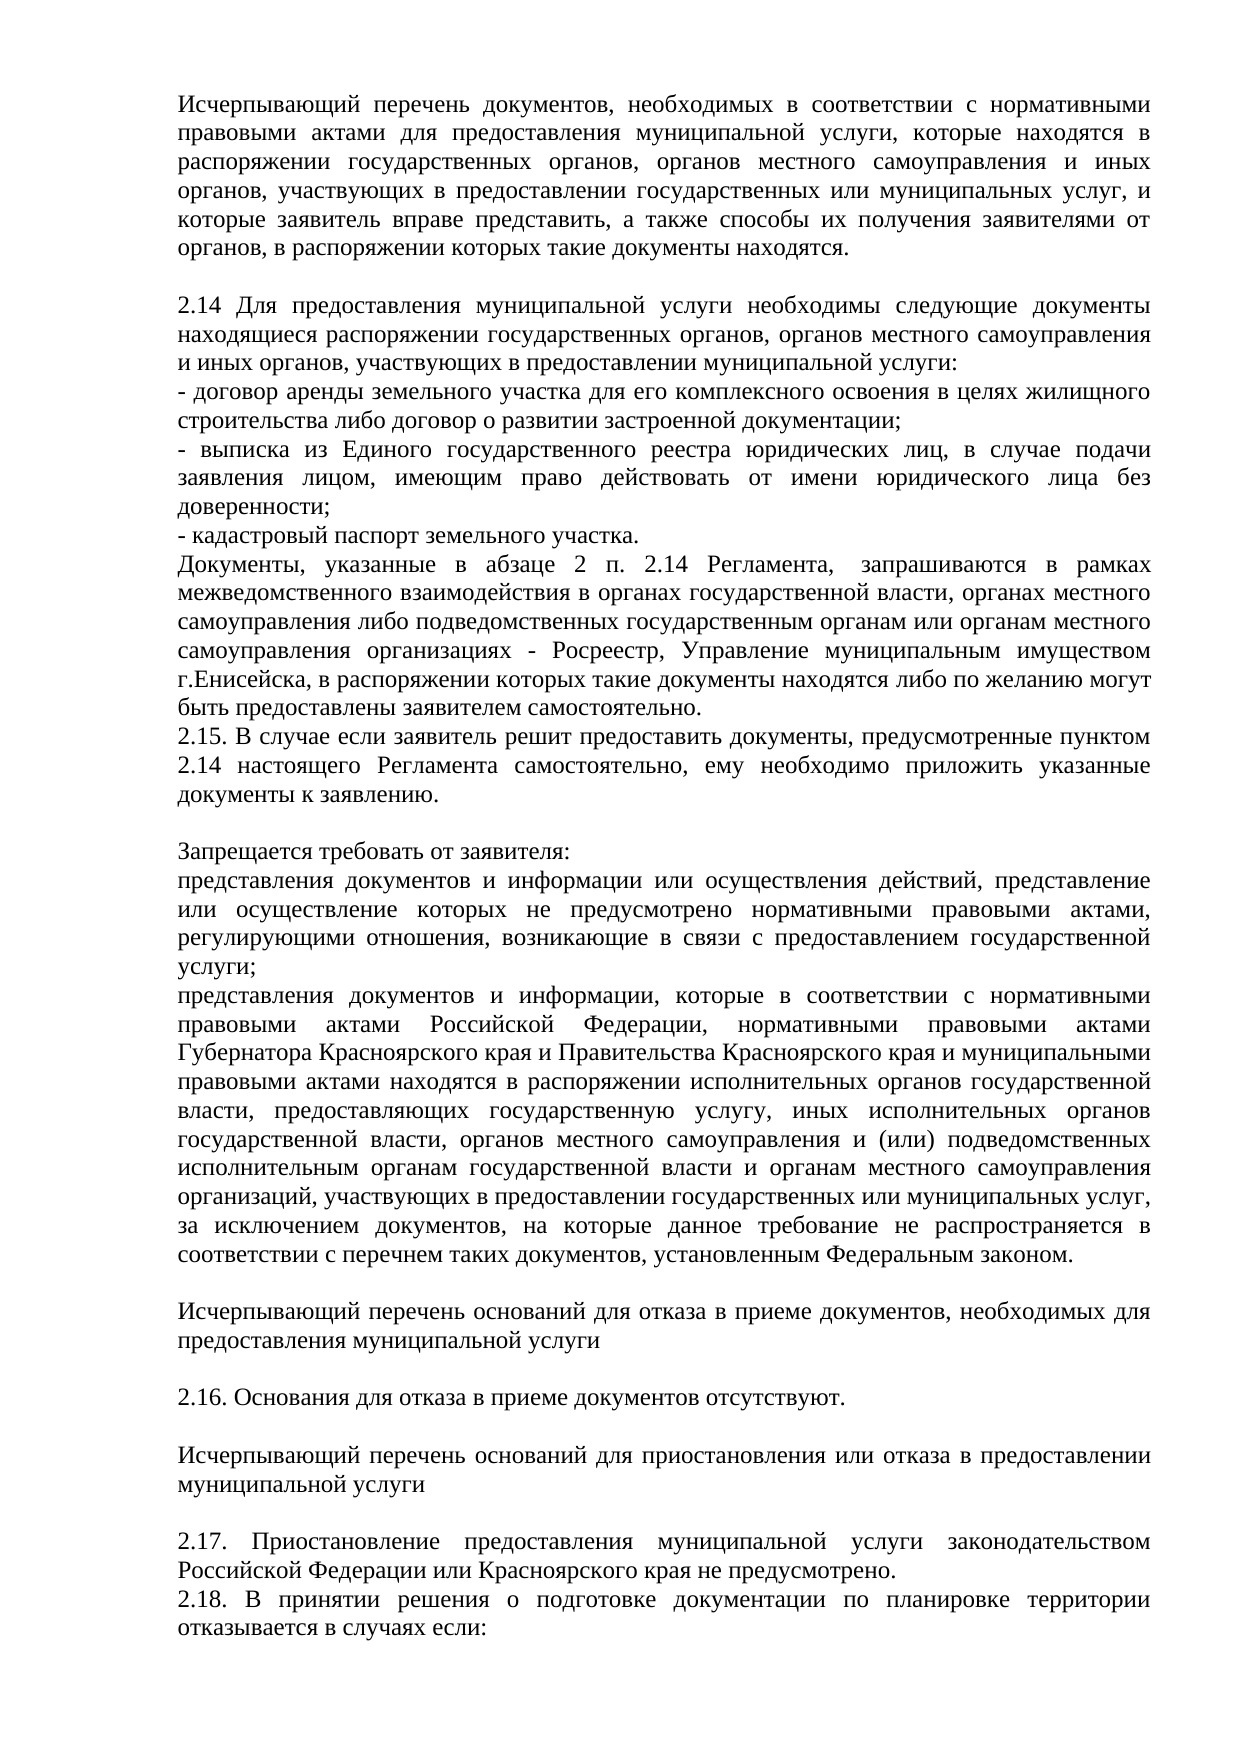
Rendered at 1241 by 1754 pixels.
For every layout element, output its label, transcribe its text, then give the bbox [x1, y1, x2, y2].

text представления документов и информации, которые в соответствии с нормативными правовыми актами Российской Федерации, нормативными правовыми актами Губернатора Красноярского края и Правительства Красноярского края и муниципальными правовыми актами находятся в распоряжении исполнительных органов государственной власти, предоставляющих государственную услугу, иных исполнительных органов государственной власти, органов местного самоуправления и (или) подведомственных исполнительным органам государственной власти и органам местного самоуправления организаций, участвующих в предоставлении государственных или муниципальных услуг, за исключением документов, на которые данное требование не распространяется в соответствии с перечнем таких документов, установленным Федеральным законом. [177, 980, 1152, 1267]
text 2.17. Приостановление предоставления муниципальной услуги законодательством Российской Федерации или Красноярского края не предусмотрено. [177, 1526, 1152, 1584]
text Исчерпывающий перечень оснований для отказа в приеме документов, необходимых для предоставления муниципальной услуги [177, 1296, 1152, 1354]
text Запрещается требовать от заявителя: [177, 836, 1152, 865]
text - выписка из Единого государственного реестра юридических лиц, в случае подачи заявления лицом, имеющим право действовать от имени юридического лица без доверенности; [177, 434, 1152, 520]
text 2.16. Основания для отказа в приеме документов отсутствуют. [177, 1382, 1152, 1411]
text Исчерпывающий перечень документов, необходимых в соответствии с нормативными правовыми актами для предоставления муниципальной услуги, которые находятся в распоряжении государственных органов, органов местного самоуправления и иных органов, участвующих в предоставлении государственных или муниципальных услуг, и которые заявитель вправе представить, а также способы их получения заявителями от органов, в распоряжении которых такие документы находятся. [177, 89, 1152, 261]
text - кадастровый паспорт земельного участка. [177, 520, 1152, 549]
text 2.14 Для предоставления муниципальной услуги необходимы следующие документы находящиеся распоряжении государственных органов, органов местного самоуправления и иных органов, участвующих в предоставлении муниципальной услуги: [177, 290, 1152, 376]
text Документы, указанные в абзаце 2 п. 2.14 Регламента, запрашиваются в рамках межведомственного взаимодействия в органах государственной власти, органах местного самоуправления либо подведомственных государственным органам или органам местного самоуправления организациях - Росреестр, Управление муниципальным имуществом г.Енисейска, в распоряжении которых такие документы находятся либо по желанию могут быть предоставлены заявителем самостоятельно. [177, 549, 1152, 721]
text 2.18. В принятии решения о подготовке документации по планировке территории отказывается в случаях если: [177, 1584, 1152, 1641]
text представления документов и информации или осуществления действий, представление или осуществление которых не предусмотрено нормативными правовыми актами, регулирующими отношения, возникающие в связи с предоставлением государственной услуги; [177, 865, 1152, 980]
text Исчерпывающий перечень оснований для приостановления или отказа в предоставлении муниципальной услуги [177, 1440, 1152, 1497]
text - договор аренды земельного участка для его комплексного освоения в целях жилищного строительства либо договор о развитии застроенной документации; [177, 376, 1152, 434]
text 2.15. В случае если заявитель решит предоставить документы, предусмотренные пунктом 2.14 настоящего Регламента самостоятельно, ему необходимо приложить указанные документы к заявлению. [177, 721, 1152, 807]
